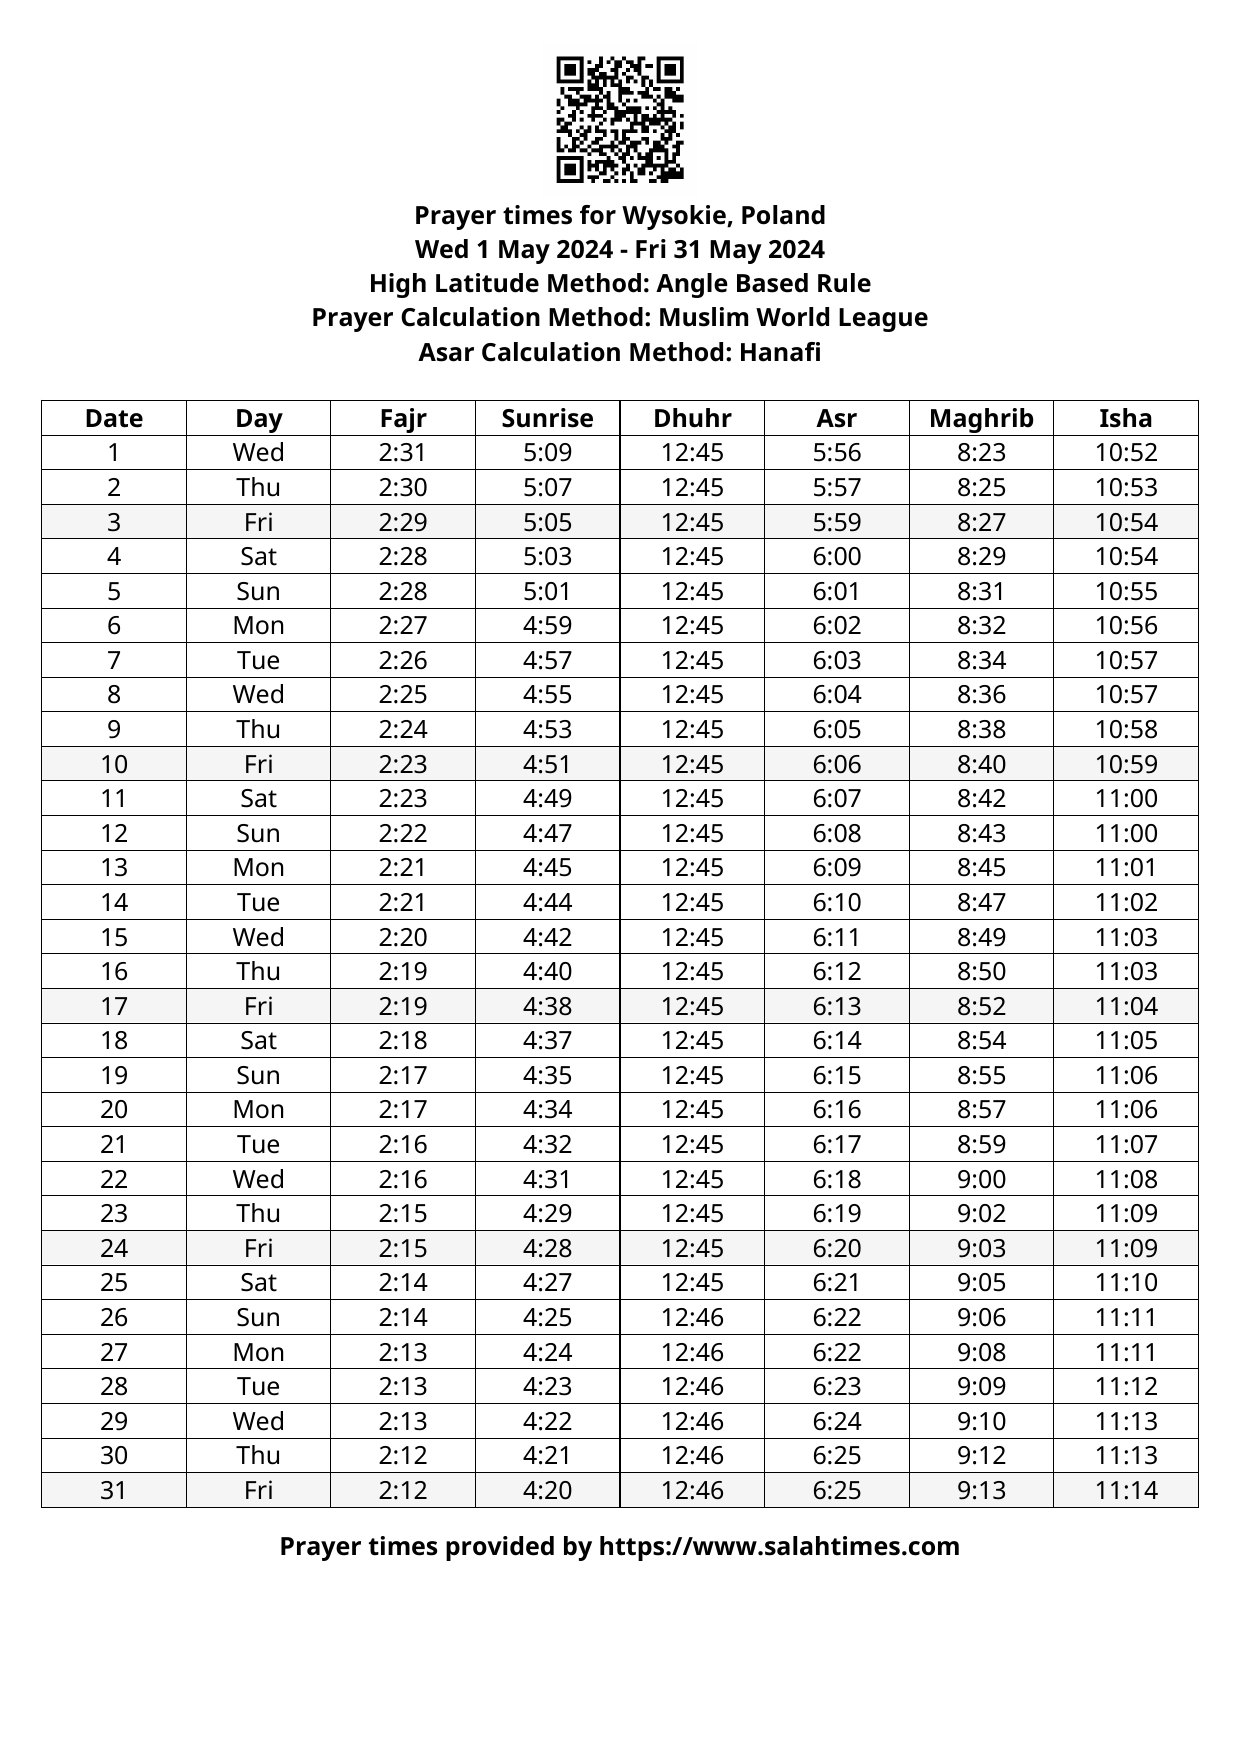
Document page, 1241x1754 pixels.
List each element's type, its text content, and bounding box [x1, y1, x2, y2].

table_cell 11:06 [1054, 1058, 1198, 1092]
table_cell 2:27 [331, 609, 475, 642]
table_cell Mon [187, 851, 330, 884]
table_cell 6:06 [765, 747, 909, 780]
table_cell 8:31 [910, 574, 1053, 607]
table_cell 8:45 [910, 851, 1053, 884]
table_cell 10:56 [1054, 609, 1198, 642]
table_cell Sun [187, 574, 330, 607]
table_cell 4:20 [476, 1473, 619, 1507]
table_cell 11:05 [1054, 1024, 1198, 1057]
table_cell 12:45 [621, 781, 764, 815]
table_cell 4:40 [476, 954, 619, 988]
table_cell 5:57 [765, 470, 909, 504]
table_cell 12:46 [621, 1369, 764, 1403]
table_cell Wed [187, 436, 330, 469]
table_cell 6:02 [765, 609, 909, 642]
table_cell 8:54 [910, 1024, 1053, 1057]
table_cell 8:27 [910, 505, 1053, 538]
table_cell 9 [42, 712, 186, 746]
table_cell Mon [187, 1093, 330, 1126]
table_cell Wed [187, 1162, 330, 1195]
table_cell 12:45 [621, 574, 764, 607]
table_cell Thu [187, 1439, 330, 1472]
table_cell 17 [42, 989, 186, 1022]
table_cell 6:08 [765, 816, 909, 849]
table_cell 2:28 [331, 539, 475, 573]
table_cell 2:30 [331, 470, 475, 504]
table_cell 11:03 [1054, 954, 1198, 988]
text High Latitude Method: Angle Based Rule [42, 266, 1198, 300]
table_cell 5:01 [476, 574, 619, 607]
table_cell 7 [42, 643, 186, 677]
table_cell 10:58 [1054, 712, 1198, 746]
table_cell 9:12 [910, 1439, 1053, 1472]
table_cell 12:45 [621, 470, 764, 504]
table_cell 6:20 [765, 1231, 909, 1264]
table_cell Sun [187, 1058, 330, 1092]
table_cell 6:05 [765, 712, 909, 746]
text Prayer times provided by https://www.salahtimes.com [42, 1528, 1198, 1563]
table_cell 31 [42, 1473, 186, 1507]
table_cell 11:12 [1054, 1369, 1198, 1403]
table_cell 8:49 [910, 920, 1053, 953]
table_cell Sat [187, 781, 330, 815]
table_cell 11:13 [1054, 1404, 1198, 1437]
table_cell Thu [187, 954, 330, 988]
table_cell 12:45 [621, 678, 764, 711]
table_cell 12:46 [621, 1439, 764, 1472]
table_cell 4 [42, 539, 186, 573]
table_cell Fri [187, 505, 330, 538]
table_cell 12:45 [621, 816, 764, 849]
text Wed 1 May 2024 - Fri 31 May 2024 [42, 232, 1198, 266]
table_cell 19 [42, 1058, 186, 1092]
table_cell 6:22 [765, 1335, 909, 1368]
table_cell 2:31 [331, 436, 475, 469]
table_cell 6:13 [765, 989, 909, 1022]
table_cell 8:36 [910, 678, 1053, 711]
table_cell 4:34 [476, 1093, 619, 1126]
table_cell 9:13 [910, 1473, 1053, 1507]
table_cell 4:37 [476, 1024, 619, 1057]
table_cell 4:35 [476, 1058, 619, 1092]
table_cell 8 [42, 678, 186, 711]
table_cell 2:23 [331, 747, 475, 780]
table_cell 9:02 [910, 1196, 1053, 1230]
table_cell 4:57 [476, 643, 619, 677]
table_cell 8:38 [910, 712, 1053, 746]
table_cell 12:46 [621, 1404, 764, 1437]
table_cell 22 [42, 1162, 186, 1195]
table_cell 11:07 [1054, 1127, 1198, 1161]
table_cell Sat [187, 539, 330, 573]
picture [542, 41, 699, 198]
table_cell 6:18 [765, 1162, 909, 1195]
table_cell 4:53 [476, 712, 619, 746]
table_cell 10:55 [1054, 574, 1198, 607]
table_cell 12:45 [621, 1127, 764, 1161]
table_cell 2:17 [331, 1093, 475, 1126]
table_cell 2:18 [331, 1024, 475, 1057]
table_cell 12:45 [621, 1196, 764, 1230]
table_cell 6:01 [765, 574, 909, 607]
table_cell 2:15 [331, 1196, 475, 1230]
table_cell 12:45 [621, 1162, 764, 1195]
table_cell 4:47 [476, 816, 619, 849]
table_cell 6:07 [765, 781, 909, 815]
table_cell 8:59 [910, 1127, 1053, 1161]
table_cell 6:16 [765, 1093, 909, 1126]
table_cell 12:45 [621, 885, 764, 919]
text Prayer times for Wysokie, Poland [42, 198, 1198, 232]
table_cell 2:14 [331, 1300, 475, 1334]
table_cell Sun [187, 816, 330, 849]
table_cell 2:29 [331, 505, 475, 538]
table_cell Tue [187, 1127, 330, 1161]
table_cell 30 [42, 1439, 186, 1472]
table_cell 4:49 [476, 781, 619, 815]
table_cell Thu [187, 1196, 330, 1230]
table_cell 6:11 [765, 920, 909, 953]
table_cell 4:59 [476, 609, 619, 642]
table_cell 5:05 [476, 505, 619, 538]
table_cell 8:25 [910, 470, 1053, 504]
table_cell 4:21 [476, 1439, 619, 1472]
table_cell 10:59 [1054, 747, 1198, 780]
table_cell 4:32 [476, 1127, 619, 1161]
table_cell 11:11 [1054, 1300, 1198, 1334]
table_cell 6:22 [765, 1300, 909, 1334]
table_cell 28 [42, 1369, 186, 1403]
table_cell 8:52 [910, 989, 1053, 1022]
table_cell 9:06 [910, 1300, 1053, 1334]
table_cell 10:57 [1054, 643, 1198, 677]
table_cell 5 [42, 574, 186, 607]
table_cell 11 [42, 781, 186, 815]
table_cell 12:45 [621, 539, 764, 573]
table_cell 6 [42, 609, 186, 642]
table_cell 8:23 [910, 436, 1053, 469]
table_cell 6:04 [765, 678, 909, 711]
table_cell 2:13 [331, 1404, 475, 1437]
table_cell Fri [187, 747, 330, 780]
table_cell 11:09 [1054, 1196, 1198, 1230]
table_cell 6:14 [765, 1024, 909, 1057]
table_cell Wed [187, 678, 330, 711]
table_cell 12:45 [621, 1024, 764, 1057]
table_cell 20 [42, 1093, 186, 1126]
table_cell 4:51 [476, 747, 619, 780]
table_cell 8:50 [910, 954, 1053, 988]
table_cell 4:45 [476, 851, 619, 884]
table_cell 5:59 [765, 505, 909, 538]
table_cell 13 [42, 851, 186, 884]
table_cell 8:55 [910, 1058, 1053, 1092]
table_cell Thu [187, 470, 330, 504]
table_cell 2:15 [331, 1231, 475, 1264]
table_cell 25 [42, 1266, 186, 1299]
table_cell 11:03 [1054, 920, 1198, 953]
table_cell 23 [42, 1196, 186, 1230]
table_cell 2:12 [331, 1439, 475, 1472]
table_cell 3 [42, 505, 186, 538]
table_cell 4:38 [476, 989, 619, 1022]
table_cell 2:16 [331, 1127, 475, 1161]
table_cell 12:45 [621, 954, 764, 988]
table_cell 10:53 [1054, 470, 1198, 504]
table_cell 4:29 [476, 1196, 619, 1230]
table_cell 11:06 [1054, 1093, 1198, 1126]
table_cell 5:07 [476, 470, 619, 504]
table_cell 9:09 [910, 1369, 1053, 1403]
table_cell 9:10 [910, 1404, 1053, 1437]
table_cell 11:08 [1054, 1162, 1198, 1195]
table_cell 29 [42, 1404, 186, 1437]
table_header Date [42, 401, 186, 434]
table_cell 6:09 [765, 851, 909, 884]
table_cell Sun [187, 1300, 330, 1334]
table_cell 12:45 [621, 851, 764, 884]
table_cell 12 [42, 816, 186, 849]
table_cell 5:56 [765, 436, 909, 469]
table_cell 2:24 [331, 712, 475, 746]
table_cell 2:21 [331, 851, 475, 884]
table_cell 2:13 [331, 1335, 475, 1368]
table_cell 2:26 [331, 643, 475, 677]
table_cell 5:09 [476, 436, 619, 469]
table_cell 11:01 [1054, 851, 1198, 884]
table_cell Wed [187, 920, 330, 953]
table_cell 9:03 [910, 1231, 1053, 1264]
table_cell 8:43 [910, 816, 1053, 849]
table_cell Fri [187, 1473, 330, 1507]
table_cell Tue [187, 643, 330, 677]
table_header Sunrise [476, 401, 619, 434]
table_cell 11:04 [1054, 989, 1198, 1022]
text Prayer Calculation Method: Muslim World League [42, 300, 1198, 334]
table_header Isha [1054, 401, 1198, 434]
table_header Fajr [331, 401, 475, 434]
table_cell 2:21 [331, 885, 475, 919]
table_cell Tue [187, 1369, 330, 1403]
table_cell 8:47 [910, 885, 1053, 919]
table_cell 4:42 [476, 920, 619, 953]
table_header Asr [765, 401, 909, 434]
table_cell 12:46 [621, 1473, 764, 1507]
table_cell 12:45 [621, 1093, 764, 1126]
table_cell 6:23 [765, 1369, 909, 1403]
table_cell 4:31 [476, 1162, 619, 1195]
table_cell 12:45 [621, 712, 764, 746]
table_cell 4:25 [476, 1300, 619, 1334]
table_cell 6:12 [765, 954, 909, 988]
table_cell 6:21 [765, 1266, 909, 1299]
table_cell 24 [42, 1231, 186, 1264]
table_cell 12:45 [621, 747, 764, 780]
table_cell 4:24 [476, 1335, 619, 1368]
table_cell 27 [42, 1335, 186, 1368]
table_cell 6:15 [765, 1058, 909, 1092]
table_cell Thu [187, 712, 330, 746]
table_cell 10:57 [1054, 678, 1198, 711]
table_cell 9:00 [910, 1162, 1053, 1195]
table_cell 10:54 [1054, 539, 1198, 573]
table_cell 2:25 [331, 678, 475, 711]
table_cell 11:09 [1054, 1231, 1198, 1264]
table_cell 12:45 [621, 436, 764, 469]
table_cell 12:45 [621, 609, 764, 642]
table_cell 9:08 [910, 1335, 1053, 1368]
table_cell 6:03 [765, 643, 909, 677]
table_cell 12:45 [621, 643, 764, 677]
table_header Dhuhr [621, 401, 764, 434]
table_cell 4:44 [476, 885, 619, 919]
table_cell 8:32 [910, 609, 1053, 642]
table_cell 21 [42, 1127, 186, 1161]
table_cell 6:00 [765, 539, 909, 573]
table_cell 4:55 [476, 678, 619, 711]
table_cell 11:11 [1054, 1335, 1198, 1368]
table_cell 8:40 [910, 747, 1053, 780]
table_cell 6:10 [765, 885, 909, 919]
table_cell 6:25 [765, 1473, 909, 1507]
table_cell 11:00 [1054, 781, 1198, 815]
table_cell 18 [42, 1024, 186, 1057]
table_cell 6:24 [765, 1404, 909, 1437]
table_cell 14 [42, 885, 186, 919]
table_cell 10:54 [1054, 505, 1198, 538]
table_cell 8:34 [910, 643, 1053, 677]
table_cell 2:28 [331, 574, 475, 607]
table_cell 2:20 [331, 920, 475, 953]
table_cell Fri [187, 1231, 330, 1264]
table_cell 12:45 [621, 505, 764, 538]
table_cell 16 [42, 954, 186, 988]
text Asar Calculation Method: Hanafi [42, 334, 1198, 368]
table_cell 8:57 [910, 1093, 1053, 1126]
table_cell 11:14 [1054, 1473, 1198, 1507]
table_cell 2:23 [331, 781, 475, 815]
table_cell 11:13 [1054, 1439, 1198, 1472]
table_cell 2:17 [331, 1058, 475, 1092]
table_cell Mon [187, 1335, 330, 1368]
table_cell 1 [42, 436, 186, 469]
table_cell 26 [42, 1300, 186, 1334]
table_cell 12:45 [621, 920, 764, 953]
table_cell Fri [187, 989, 330, 1022]
table_cell 12:46 [621, 1300, 764, 1334]
table_cell 2:19 [331, 989, 475, 1022]
table_cell Sat [187, 1266, 330, 1299]
table_cell 4:23 [476, 1369, 619, 1403]
table_cell Wed [187, 1404, 330, 1437]
table_cell 4:22 [476, 1404, 619, 1437]
table_cell Sat [187, 1024, 330, 1057]
table_cell 12:45 [621, 1058, 764, 1092]
table_cell Tue [187, 885, 330, 919]
table_cell 2:14 [331, 1266, 475, 1299]
table_cell 4:27 [476, 1266, 619, 1299]
table_cell 6:19 [765, 1196, 909, 1230]
table_cell Mon [187, 609, 330, 642]
table_cell 11:00 [1054, 816, 1198, 849]
table_cell 12:45 [621, 1231, 764, 1264]
table_cell 2:19 [331, 954, 475, 988]
table_cell 2 [42, 470, 186, 504]
table_cell 8:29 [910, 539, 1053, 573]
table_cell 12:45 [621, 989, 764, 1022]
table_cell 11:10 [1054, 1266, 1198, 1299]
table_cell 9:05 [910, 1266, 1053, 1299]
table_cell 2:13 [331, 1369, 475, 1403]
table_header Day [187, 401, 330, 434]
table_cell 6:17 [765, 1127, 909, 1161]
table_cell 2:22 [331, 816, 475, 849]
table_cell 8:42 [910, 781, 1053, 815]
table_cell 2:12 [331, 1473, 475, 1507]
table_cell 2:16 [331, 1162, 475, 1195]
table_cell 10 [42, 747, 186, 780]
table_cell 12:46 [621, 1335, 764, 1368]
table_cell 4:28 [476, 1231, 619, 1264]
table_header Maghrib [910, 401, 1053, 434]
table_cell 15 [42, 920, 186, 953]
table_cell 11:02 [1054, 885, 1198, 919]
table_cell 10:52 [1054, 436, 1198, 469]
table_cell 5:03 [476, 539, 619, 573]
table_cell 12:45 [621, 1266, 764, 1299]
table_cell 6:25 [765, 1439, 909, 1472]
